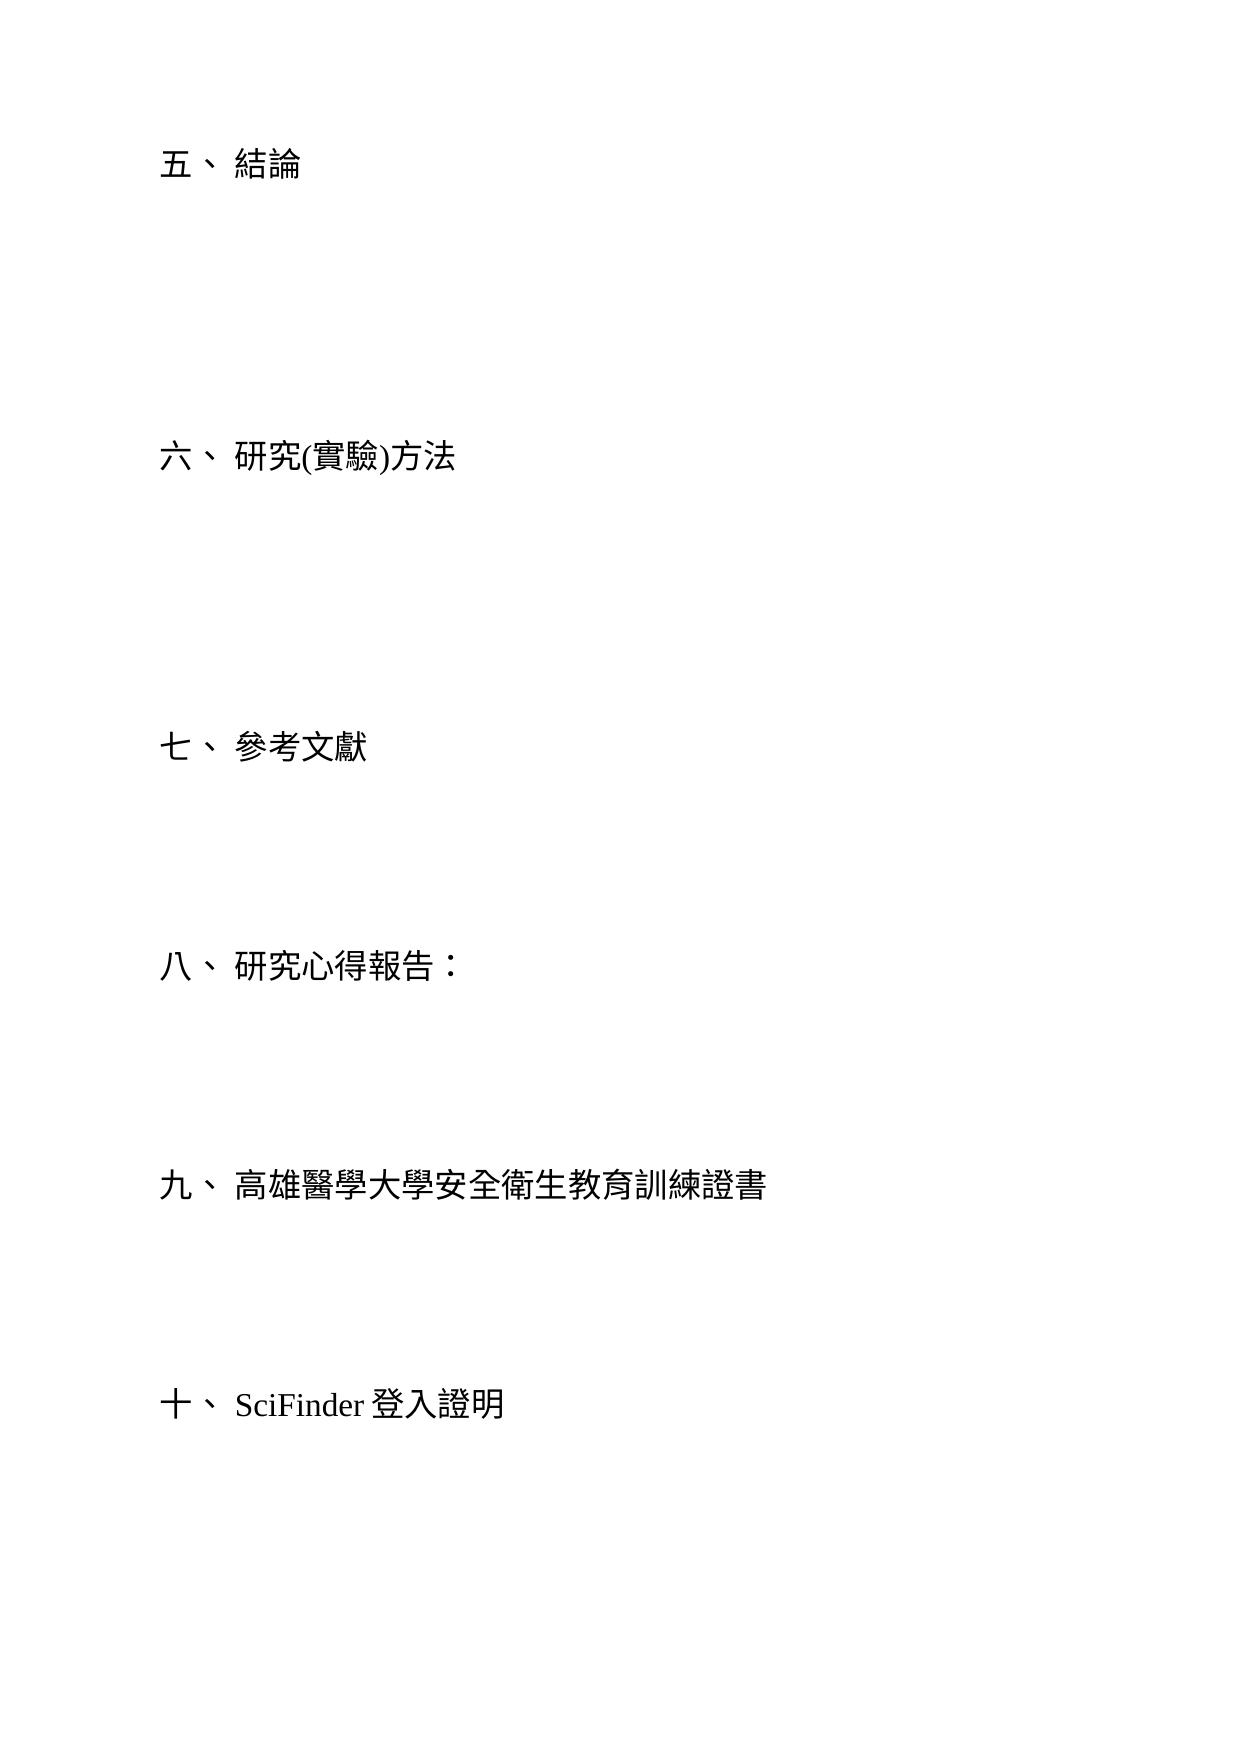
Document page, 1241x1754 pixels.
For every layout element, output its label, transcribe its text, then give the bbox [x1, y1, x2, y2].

list 參考文獻 [159, 701, 1081, 774]
list 結論 [159, 118, 1081, 191]
list 高雄醫學大學安全衛生教育訓練證書 [159, 1139, 1081, 1212]
list 研究心得報告： [159, 920, 1081, 993]
list 研究(實驗)方法 [159, 410, 1081, 483]
list SciFinder登入證明 [159, 1358, 1081, 1431]
